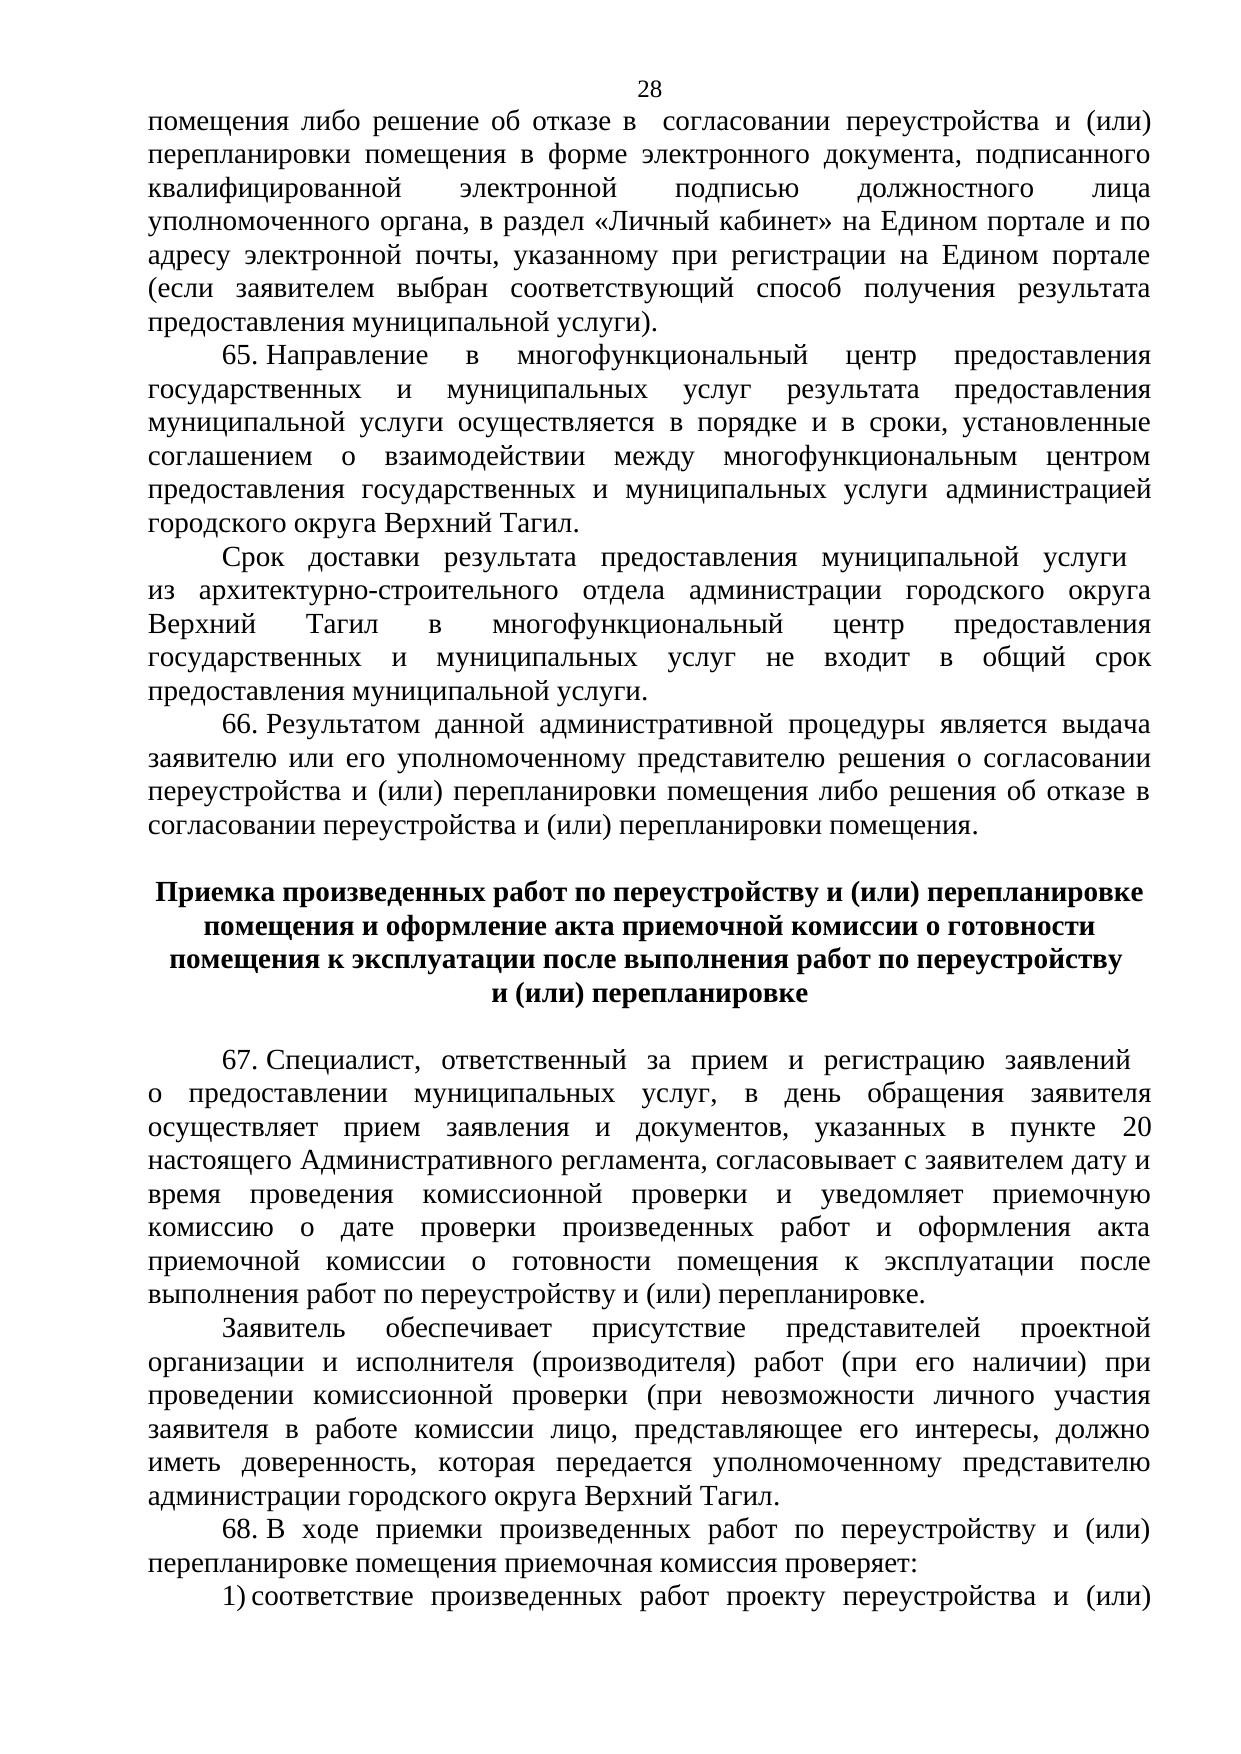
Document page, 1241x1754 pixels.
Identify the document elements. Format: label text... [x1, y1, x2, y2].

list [148, 103, 1152, 337]
list Результатом данной административной процедуры является выдача заявителю или его уполномоченному представителю решения о согласовании переустройства и (или) перепланировки помещения либо решения об отказе в согласовании переустройства и (или) перепланировки помещения. [148, 706, 1152, 841]
list Направление в многофункциональный центр предоставления государственных и муниципальных услуг результата предоставления муниципальной услуги осуществляется в порядке и в сроки, установленные соглашением о взаимодействии между многофункциональным центром предоставления государственных и муниципальных услуги администрацией городского округа Верхний Тагил. [148, 337, 1152, 539]
text Срок доставки результата предоставления муниципальной услуги из архитектурно-строительного отдела администрации городского округа Верхний Тагил в многофункциональный центр предоставления государственных и муниципальных услуг не входит в общий срок предоставления муниципальной услуги. [148, 539, 1152, 706]
text Заявитель обеспечивает присутствие представителей проектной организации и исполнителя (производителя) работ (при его наличии) при проведении комиссионной проверки (при невозможности личного участия заявителя в работе комиссии лицо, представляющее его интересы, должно иметь доверенность, которая передается уполномоченному представителю администрации городского округа Верхний Тагил. [148, 1310, 1152, 1511]
list Специалист, ответственный за прием и регистрацию заявлений о предоставлении муниципальных услуг, в день обращения заявителя осуществляет прием заявления и документов, указанных в пункте 20 настоящего Административного регламента, согласовывает с заявителем дату и время проведения комиссионной проверки и уведомляет приемочную комиссию о дате проверки произведенных работ и оформления акта приемочной комиссии о готовности помещения к эксплуатации после выполнения работ по переустройству и (или) перепланировке. [148, 1042, 1152, 1310]
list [148, 1578, 1152, 1612]
text Приемка произведенных работ по переустройству и (или) перепланировке помещения и оформление акта приемочной комиссии о готовности помещения к эксплуатации после выполнения работ по переустройству и (или) перепланировке [148, 874, 1152, 1008]
list В ходе приемки произведенных работ по переустройству и (или) перепланировке помещения приемочная комиссия проверяет: [148, 1511, 1152, 1578]
